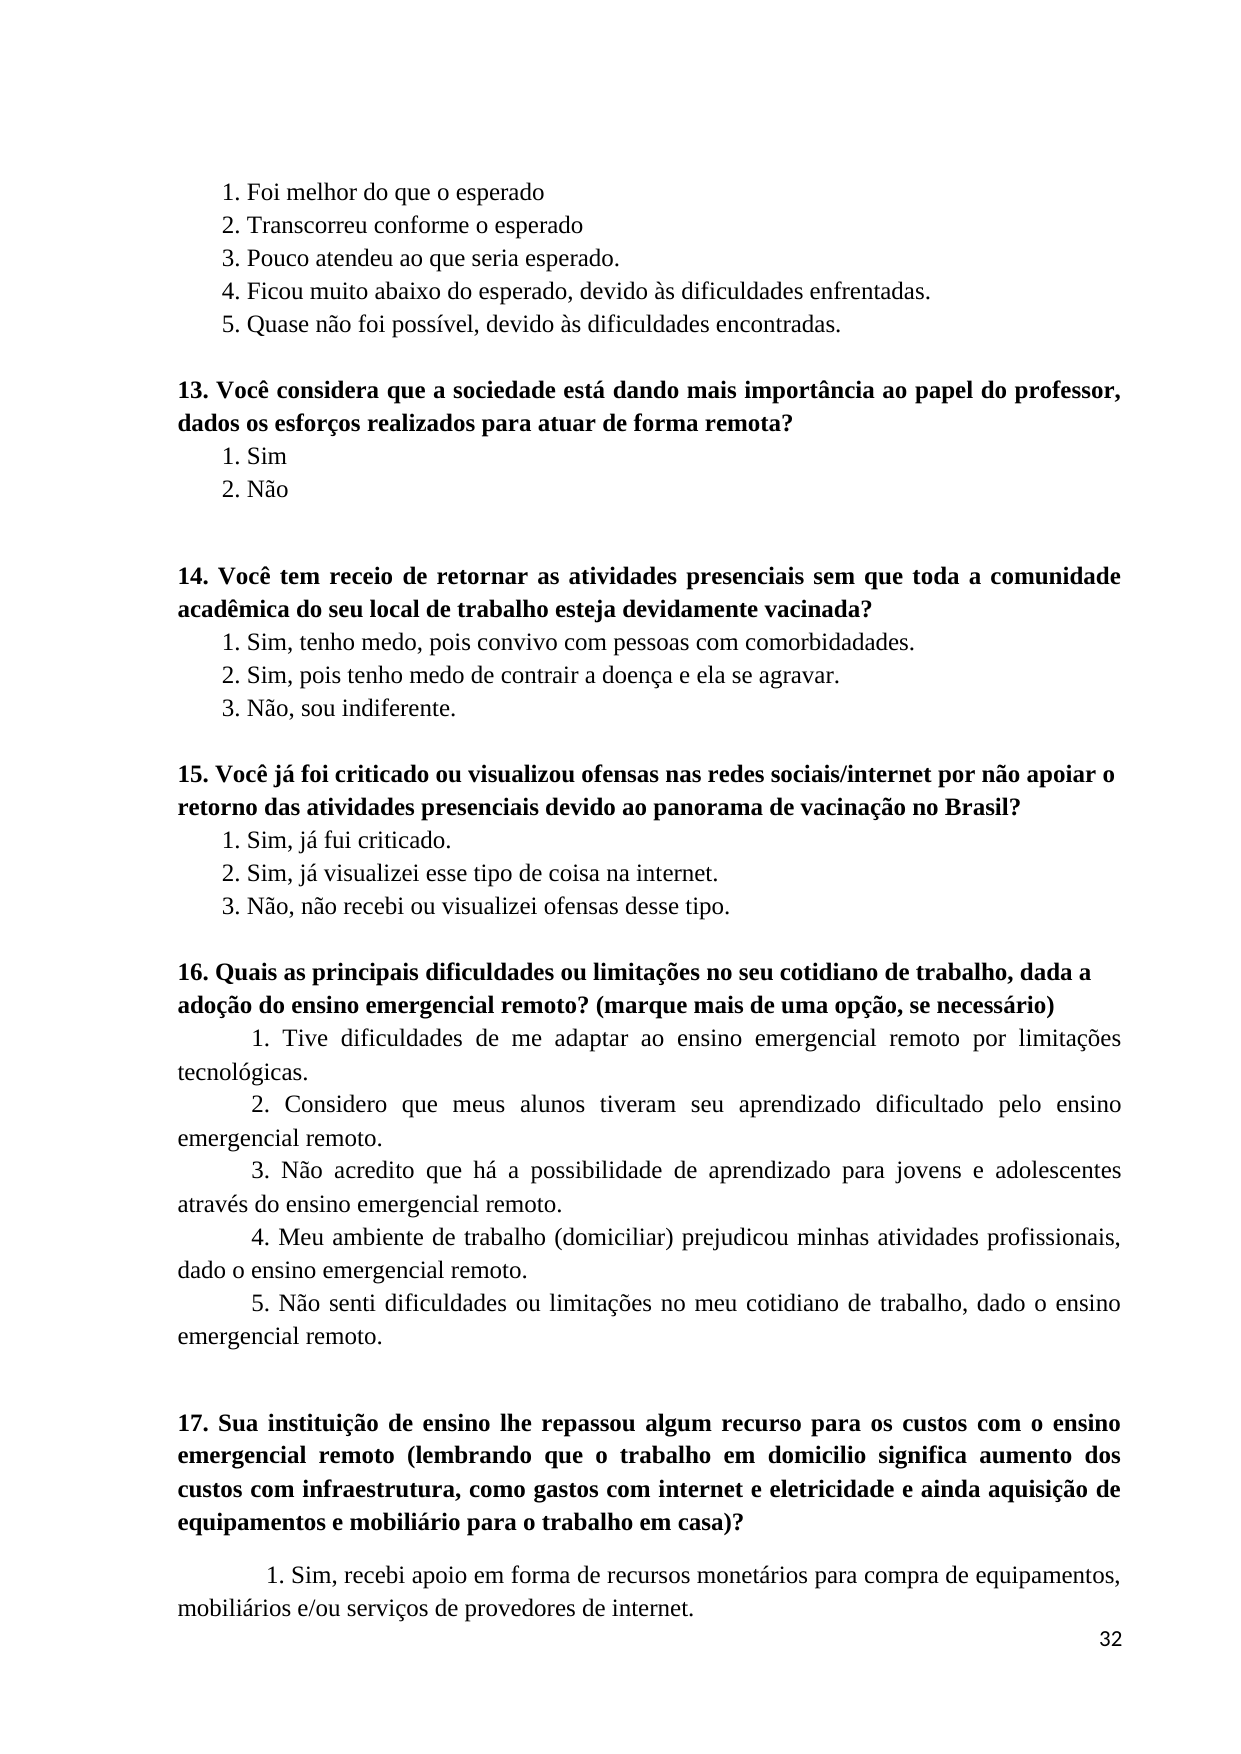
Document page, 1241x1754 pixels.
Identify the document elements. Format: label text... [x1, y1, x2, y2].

text 3. Não acredito que há a possibilidade de aprendizado para jovens e adolescentes através do ensino emergencial remoto. [177, 1156, 1122, 1217]
text 4. Ficou muito abaixo do esperado, devido às dificuldades enfrentadas. [177, 276, 1122, 305]
text 17. Sua instituição de ensino lhe repassou algum recurso para os custos com o ensino emergencial remoto (lembrando que o trabalho em domicilio significa aumento dos custos com infraestrutura, como gastos com internet e eletricidade e ainda aquisição de equipamentos e mobiliário para o trabalho em casa)? [177, 1408, 1122, 1535]
text 2. Transcorreu conforme o esperado [177, 210, 1122, 239]
text 16. Quais as principais dificuldades ou limitações no seu cotidiano de trabalho, dada a adoção do ensino emergencial remoto? (marque mais de uma opção, se necessário) [177, 957, 1122, 1019]
text 3. Pouco atendeu ao que seria esperado. [177, 243, 1122, 272]
text 13. Você considera que a sociedade está dando mais importância ao papel do professor, dados os esforços realizados para atuar de forma remota? [177, 375, 1122, 437]
text 15. Você já foi criticado ou visualizou ofensas nas redes sociais/internet por não apoiar o retorno das atividades presenciais devido ao panorama de vacinação no Brasil? [177, 759, 1122, 821]
text 5. Quase não foi possível, devido às dificuldades encontradas. [177, 309, 1122, 338]
text 2. Sim, já visualizei esse tipo de coisa na internet. [177, 858, 1122, 887]
text 1. Sim, já fui criticado. [177, 825, 1122, 854]
text 2. Sim, pois tenho medo de contrair a doença e ela se agravar. [177, 660, 1122, 689]
text 1. Sim, tenho medo, pois convivo com pessoas com comorbidadades. [177, 627, 1122, 656]
text 14. Você tem receio de retornar as atividades presenciais sem que toda a comunidade acadêmica do seu local de trabalho esteja devidamente vacinada? [177, 561, 1122, 623]
text 2. Não [177, 474, 1122, 503]
text 3. Não, sou indiferente. [177, 693, 1122, 722]
text 2. Considero que meus alunos tiveram seu aprendizado dificultado pelo ensino emergencial remoto. [177, 1089, 1122, 1151]
text 1. Tive dificuldades de me adaptar ao ensino emergencial remoto por limitações tecnológicas. [177, 1023, 1122, 1085]
text 3. Não, não recebi ou visualizei ofensas desse tipo. [177, 891, 1122, 920]
text 4. Meu ambiente de trabalho (domiciliar) prejudicou minhas atividades profissionais, dado o ensino emergencial remoto. [177, 1222, 1122, 1283]
text 1. Foi melhor do que o esperado [177, 177, 1122, 206]
text 5. Não senti dificuldades ou limitações no meu cotidiano de trabalho, dado o ensino emergencial remoto. [177, 1288, 1122, 1349]
text 1. Sim, recebi apoio em forma de recursos monetários para compra de equipamentos, mobiliários e/ou serviços de provedores de internet. [177, 1561, 1122, 1622]
text 1. Sim [177, 441, 1122, 470]
